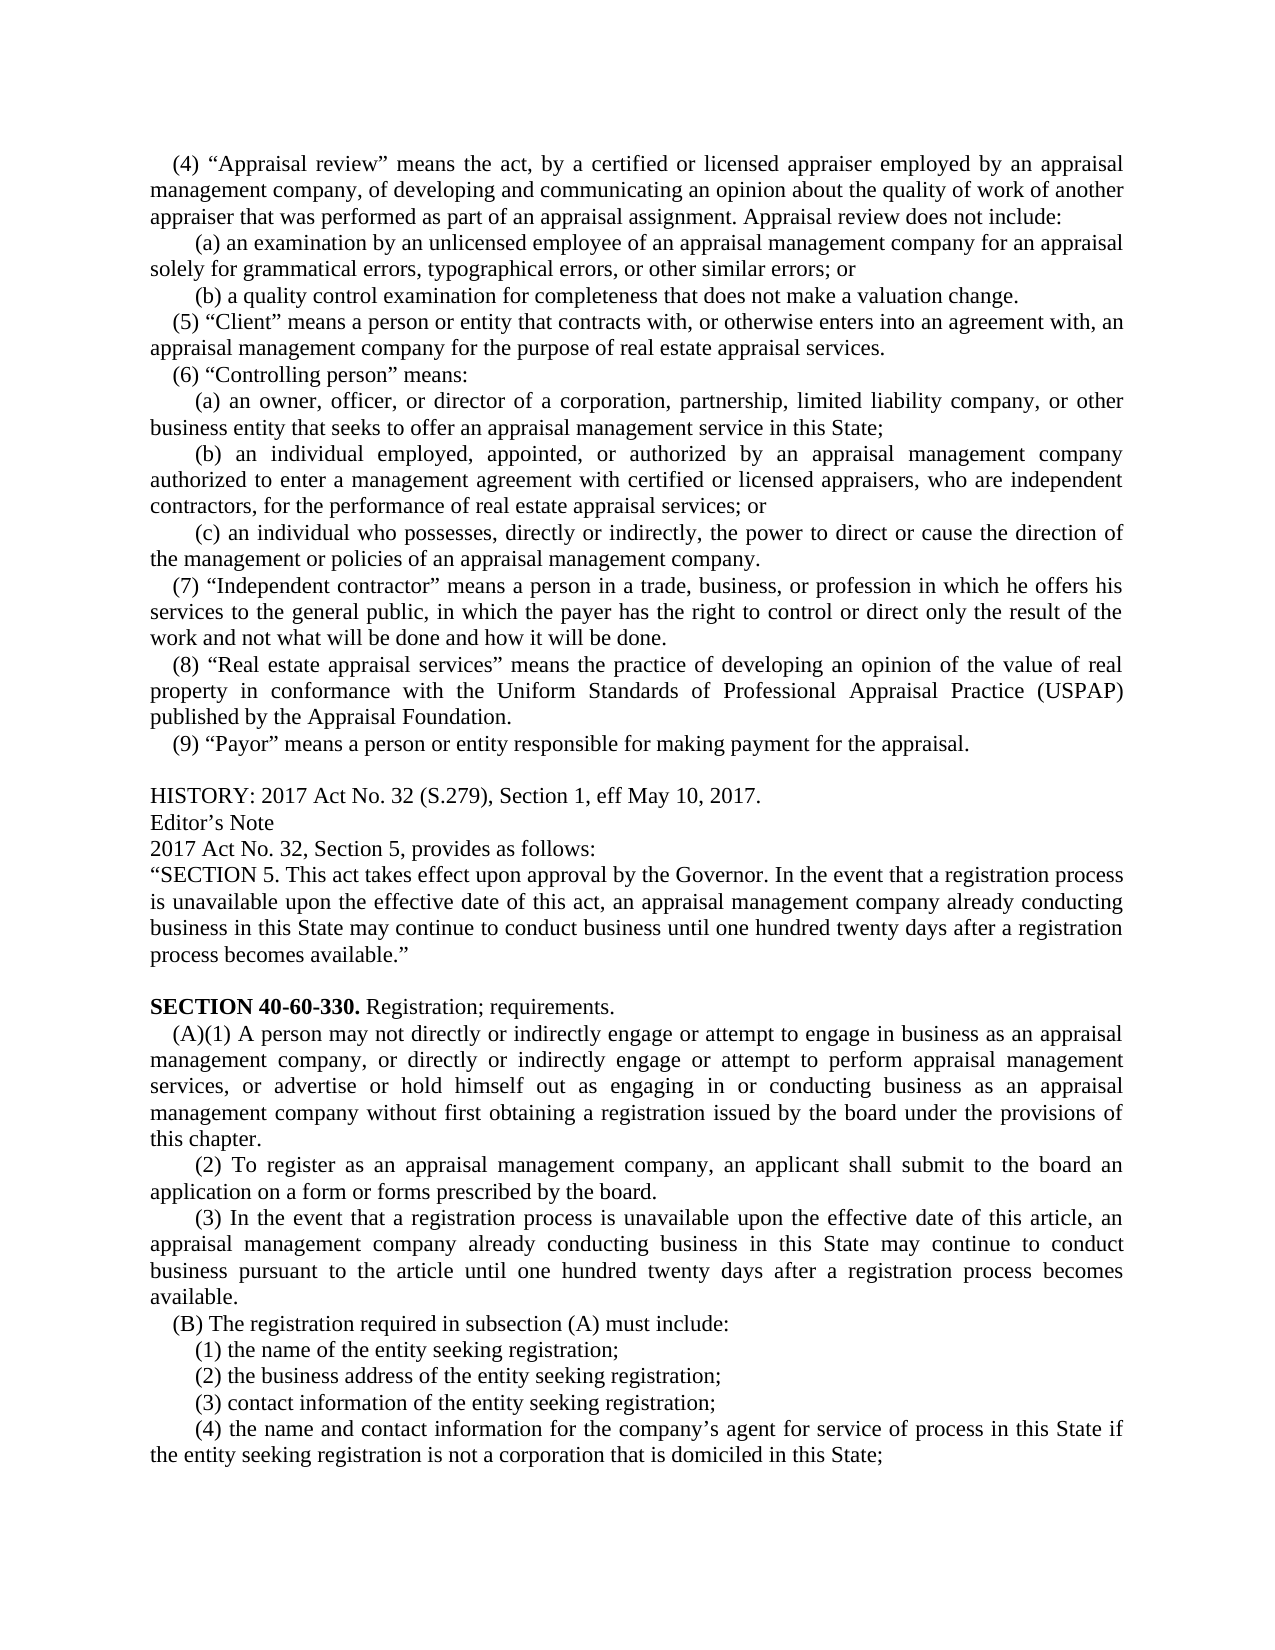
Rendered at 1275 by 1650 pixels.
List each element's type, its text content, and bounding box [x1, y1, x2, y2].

text 2017 Act No. 32, Section 5, provides as follows: [150, 835, 1125, 862]
text (2) the business address of the entity seeking registration; [150, 1362, 1125, 1389]
text (6) “Controlling person” means: [150, 361, 1125, 387]
text (4) “Appraisal review” means the act, by a certified or licensed appraiser employed by an appraisal management company, of developing and communicating an opinion about the quality of work of another appraiser that was performed as part of an appraisal assignment. Appraisal review does not include: [150, 150, 1125, 229]
text (a) an examination by an unlicensed employee of an appraisal management company for an appraisal solely for grammatical errors, typographical errors, or other similar errors; or [150, 229, 1125, 282]
text (a) an owner, officer, or director of a corporation, partnership, limited liability company, or other business entity that seeks to offer an appraisal management service in this State; [150, 387, 1125, 440]
text “SECTION 5. This act takes effect upon approval by the Governor. In the event that a registration process is unavailable upon the effective date of this act, an appraisal management company already conducting business in this State may continue to conduct business until one hundred twenty days after a registration process becomes available.” [150, 862, 1125, 967]
text (5) “Client” means a person or entity that contracts with, or otherwise enters into an agreement with, an appraisal management company for the purpose of real estate appraisal services. [150, 308, 1125, 361]
text Editor’s Note [150, 809, 1125, 835]
text (3) contact information of the entity seeking registration; [150, 1389, 1125, 1415]
text (b) an individual employed, appointed, or authorized by an appraisal management company authorized to enter a management agreement with certified or licensed appraisers, who are independent contractors, for the performance of real estate appraisal services; or [150, 440, 1125, 519]
text (9) “Payor” means a person or entity responsible for making payment for the appraisal. [150, 730, 1125, 756]
text (4) the name and contact information for the company’s agent for service of process in this State if the entity seeking registration is not a corporation that is domiciled in this State; [150, 1415, 1125, 1468]
text (8) “Real estate appraisal services” means the practice of developing an opinion of the value of real property in conformance with the Uniform Standards of Professional Appraisal Practice (USPAP) published by the Appraisal Foundation. [150, 651, 1125, 730]
text (A)(1) A person may not directly or indirectly engage or attempt to engage in business as an appraisal management company, or directly or indirectly engage or attempt to perform appraisal management services, or advertise or hold himself out as engaging in or conducting business as an appraisal management company without first obtaining a registration issued by the board under the provisions of this chapter. [150, 1020, 1125, 1151]
text (c) an individual who possesses, directly or indirectly, the power to direct or cause the direction of the management or policies of an appraisal management company. [150, 519, 1125, 572]
text (B) The registration required in subsection (A) must include: [150, 1309, 1125, 1336]
text (2) To register as an appraisal management company, an applicant shall submit to the board an application on a form or forms prescribed by the board. [150, 1151, 1125, 1204]
text (b) a quality control examination for completeness that does not make a valuation change. [150, 282, 1125, 308]
text HISTORY: 2017 Act No. 32 (S.279), Section 1, eff May 10, 2017. [150, 782, 1125, 809]
text (1) the name of the entity seeking registration; [150, 1336, 1125, 1362]
text SECTION 40-60-330. Registration; requirements. [150, 993, 1125, 1020]
text (7) “Independent contractor” means a person in a trade, business, or profession in which he offers his services to the general public, in which the payer has the right to control or direct only the result of the work and not what will be done and how it will be done. [150, 572, 1125, 651]
text (3) In the event that a registration process is unavailable upon the effective date of this article, an appraisal management company already conducting business in this State may continue to conduct business pursuant to the article until one hundred twenty days after a registration process becomes available. [150, 1204, 1125, 1309]
